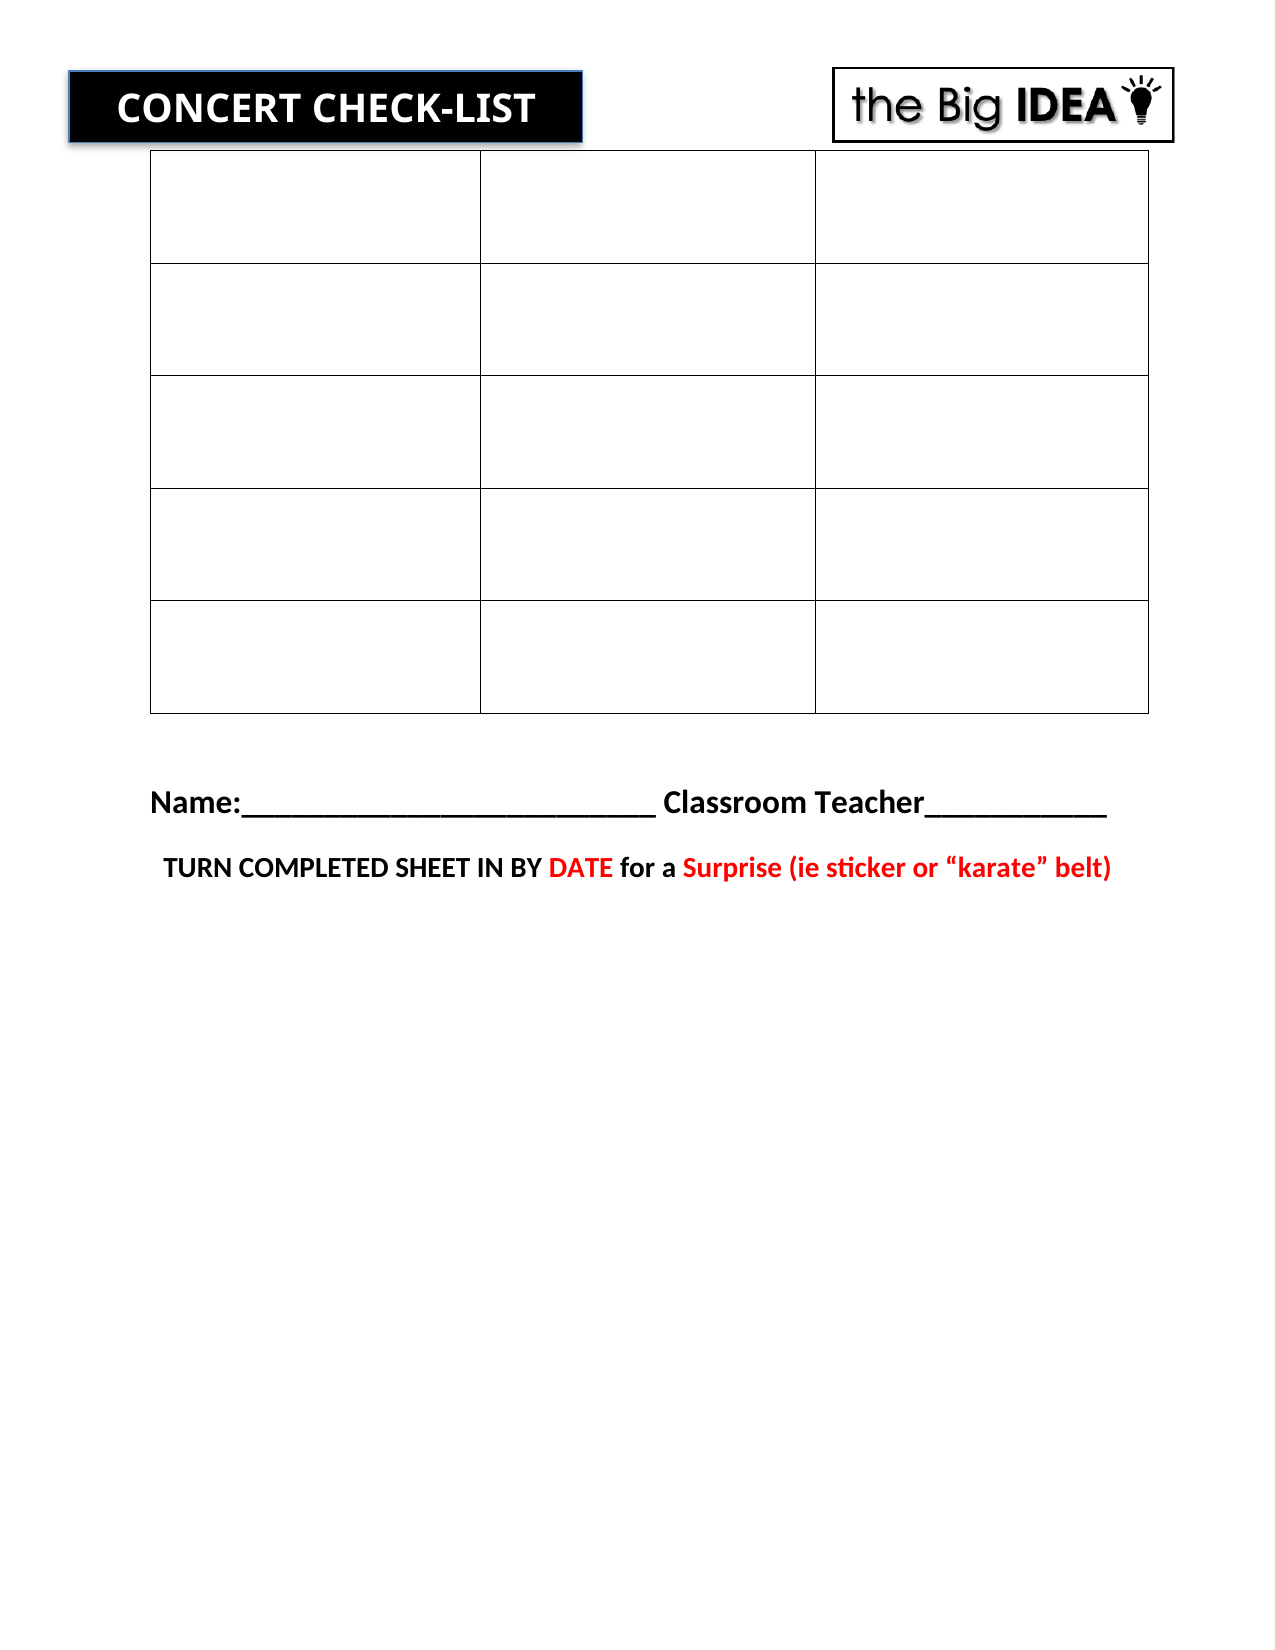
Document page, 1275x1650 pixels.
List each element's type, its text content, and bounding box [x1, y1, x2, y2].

table_cell [816, 376, 1148, 487]
table_cell [816, 601, 1148, 712]
table_cell [481, 489, 815, 600]
text TURN COMPLETED SHEET IN BY DATE for a Surprise (ie sticker or “karate” belt) [150, 849, 1125, 884]
table_cell [481, 376, 815, 487]
text Name:_________________________ Classroom Teacher___________ [150, 781, 1125, 822]
table_cell [816, 151, 1148, 262]
table_cell [481, 601, 815, 712]
picture [828, 60, 1178, 148]
table_cell [481, 151, 815, 262]
table_cell [816, 264, 1148, 375]
table_cell [481, 264, 815, 375]
table_cell [151, 601, 480, 712]
table_cell [151, 264, 480, 375]
table_cell [151, 376, 480, 487]
table_cell [151, 489, 480, 600]
table_cell [816, 489, 1148, 600]
table_cell [151, 151, 480, 262]
